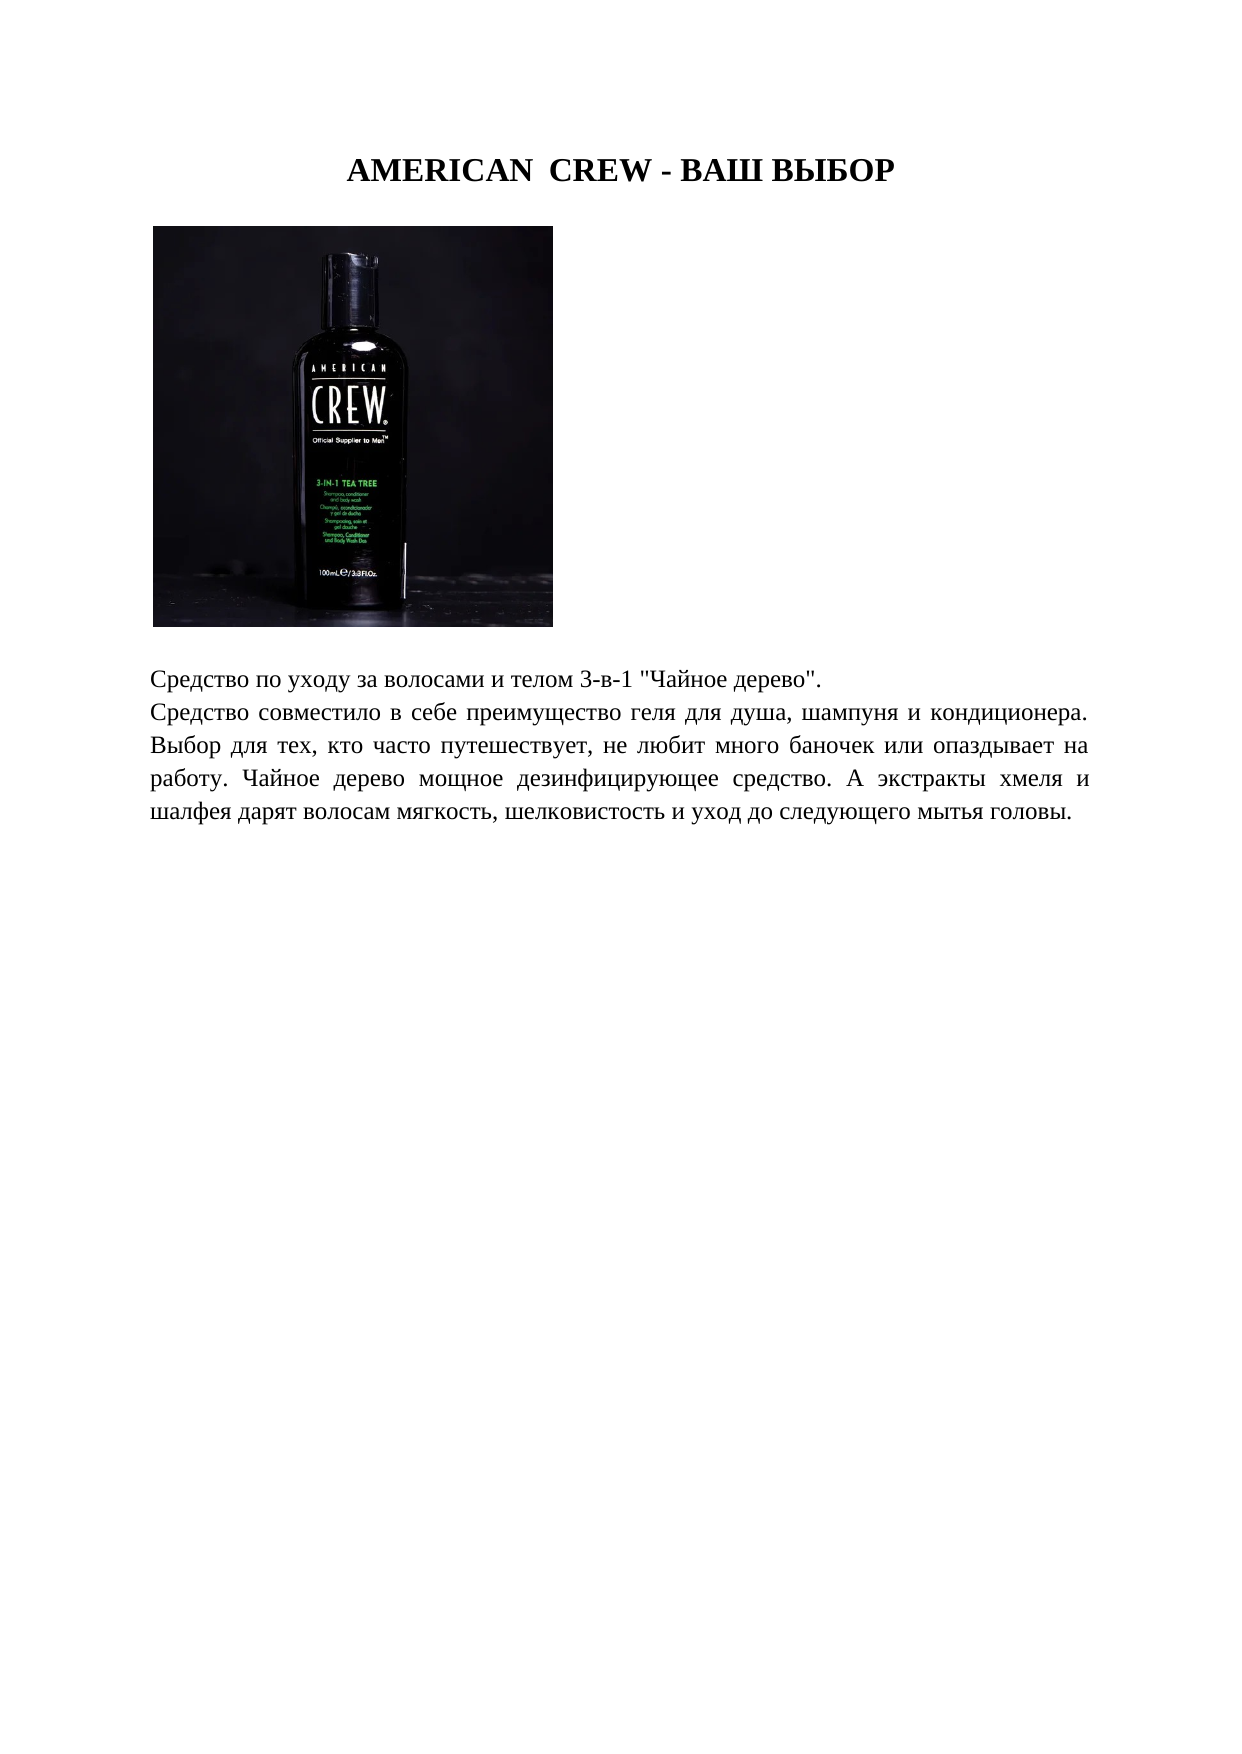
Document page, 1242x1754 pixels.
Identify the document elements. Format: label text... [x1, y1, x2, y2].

text Средство по уходу за волосами и телом 3-в-1 "Чайное дерево". [150, 664, 1102, 693]
picture [153, 226, 553, 627]
text Средство совместило в себе преимущество геля для душа, шампуня и кондиционера. Выбор для тех, кто часто путешествует, не любит много баночек или опаздывает на работу. Чайное дерево мощное дезинфицирующее средство. А экстракты хмеля и шалфея дарят волосам мягкость, шелковистость и уход до следующего мытья головы. [150, 697, 1089, 825]
